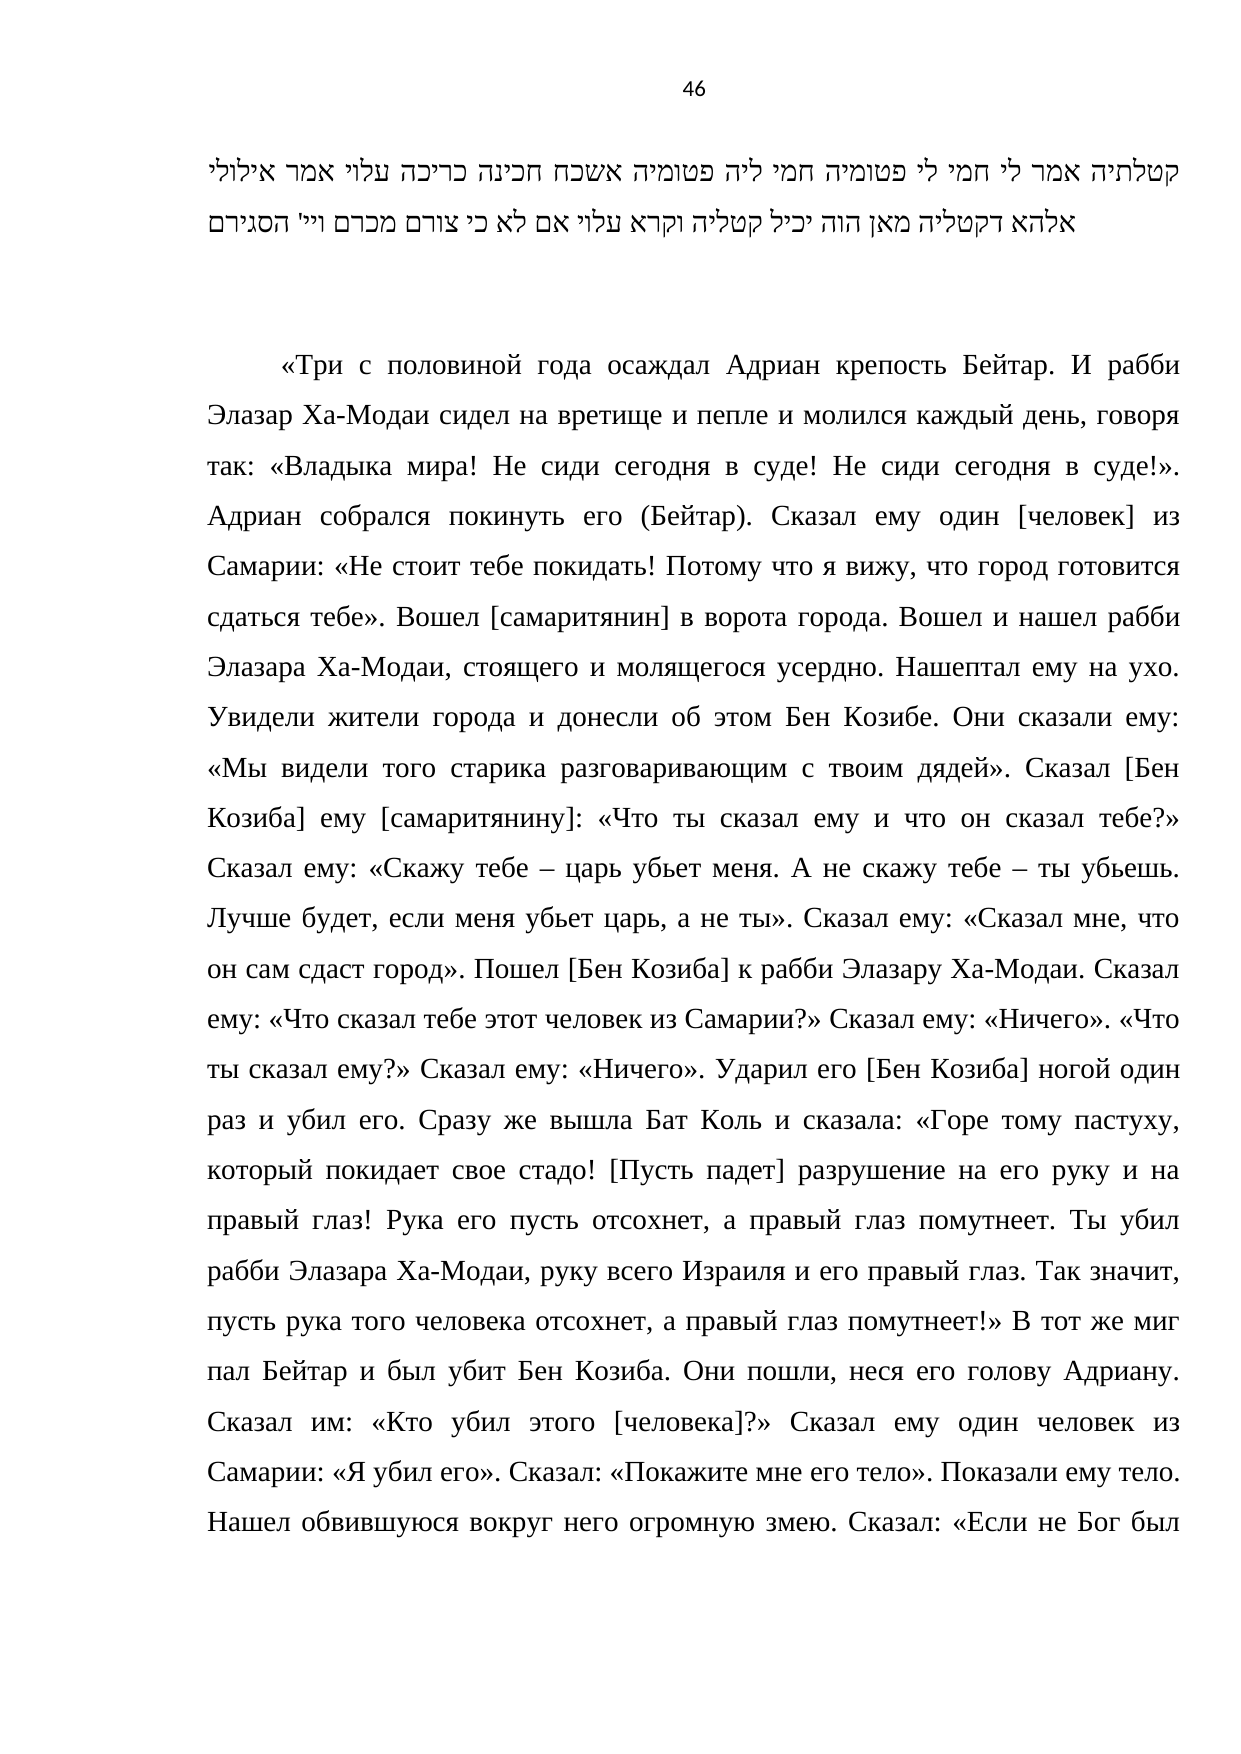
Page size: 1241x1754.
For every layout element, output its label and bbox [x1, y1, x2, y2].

text [207, 154, 1181, 238]
text [207, 347, 1181, 1538]
